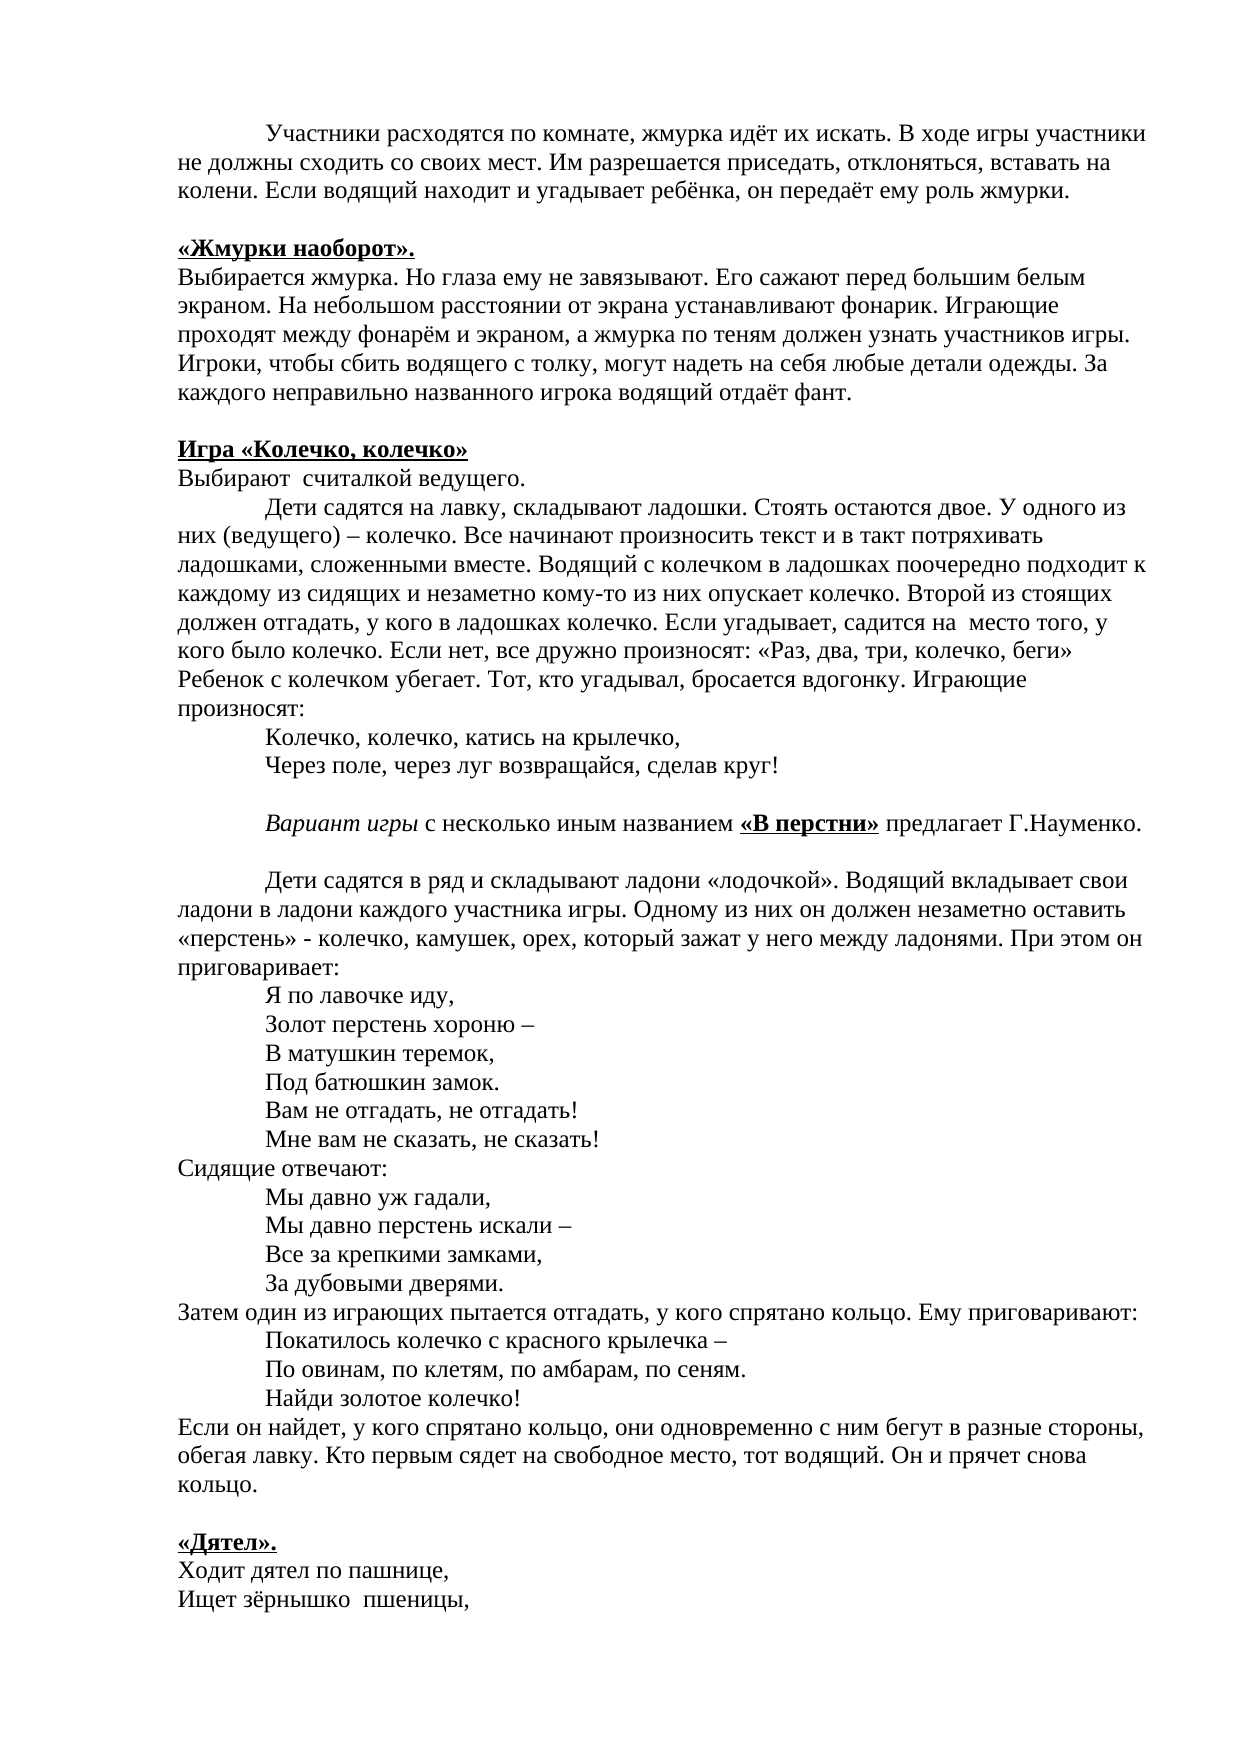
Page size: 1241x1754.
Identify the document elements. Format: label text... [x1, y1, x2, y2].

text Мне вам не сказать, не сказать! [177, 1124, 1152, 1153]
text Если он найдет, у кого спрятано кольцо, они одновременно с ним бегут в разные стороны, обегая лавку. Кто первым сядет на свободное место, тот водящий. Он и прячет снова кольцо. [177, 1412, 1152, 1498]
text Ищет зёрнышко пшеницы, [177, 1584, 1152, 1613]
text Вариант игры с несколько иным названием «В перстни» предлагает Г.Науменко. [177, 808, 1152, 837]
text Дети садятся в ряд и складывают ладони «лодочкой». Водящий вкладывает свои ладони в ладони каждого участника игры. Одному из них он должен незаметно оставить «перстень» - колечко, камушек, орех, который зажат у него между ладонями. При этом он приговаривает: [177, 866, 1152, 981]
text Затем один из играющих пытается отгадать, у кого спрятано кольцо. Ему приговаривают: [177, 1297, 1152, 1326]
text В матушкин теремок, [177, 1038, 1152, 1067]
text Найди золотое колечко! [177, 1383, 1152, 1412]
text Выбирается жмурка. Но глаза ему не завязывают. Его сажают перед большим белым экраном. На небольшом расстоянии от экрана устанавливают фонарик. Играющие проходят между фонарём и экраном, а жмурка по теням должен узнать участников игры. Игроки, чтобы сбить водящего с толку, могут надеть на себя любые детали одежды. За каждого неправильно названного игрока водящий отдаёт фант. [177, 262, 1152, 406]
text Покатилось колечко с красного крылечка – [177, 1326, 1152, 1354]
text Я по лавочке иду, [177, 981, 1152, 1009]
text Дети садятся на лавку, складывают ладошки. Стоять остаются двое. У одного из них (ведущего) – колечко. Все начинают произносить текст и в такт потряхивать ладошками, сложенными вместе. Водящий с колечком в ладошках поочередно подходит к каждому из сидящих и незаметно кому-то из них опускает колечко. Второй из стоящих должен отгадать, у кого в ладошках колечко. Если угадывает, садится на место того, у кого было колечко. Если нет, все дружно произносят: «Раз, два, три, колечко, беги» Ребенок с колечком убегает. Тот, кто угадывал, бросается вдогонку. Играющие произносят: [177, 492, 1152, 722]
text «Дятел». [177, 1527, 1152, 1556]
text Мы давно перстень искали – [177, 1211, 1152, 1239]
text Выбирают считалкой ведущего. [177, 463, 1152, 492]
text Под батюшкин замок. [177, 1067, 1152, 1096]
text Сидящие отвечают: [177, 1153, 1152, 1182]
text По овинам, по клетям, по амбарам, по сеням. [177, 1354, 1152, 1383]
text Игра «Колечко, колечко» [177, 434, 1152, 463]
text Участники расходятся по комнате, жмурка идёт их искать. В ходе игры участники не должны сходить со своих мест. Им разрешается приседать, отклоняться, вставать на колени. Если водящий находит и угадывает ребёнка, он передаёт ему роль жмурки. [177, 118, 1152, 204]
text Мы давно уж гадали, [177, 1182, 1152, 1211]
text Все за крепкими замками, [177, 1239, 1152, 1268]
text Вам не отгадать, не отгадать! [177, 1096, 1152, 1124]
text Колечко, колечко, катись на крылечко, [177, 722, 1152, 751]
text «Жмурки наоборот». [177, 233, 1152, 262]
text Через поле, через луг возвращайся, сделав круг! [177, 751, 1152, 779]
text Ходит дятел по пашнице, [177, 1556, 1152, 1584]
text Золот перстень хороню – [177, 1009, 1152, 1038]
text За дубовыми дверями. [177, 1268, 1152, 1297]
